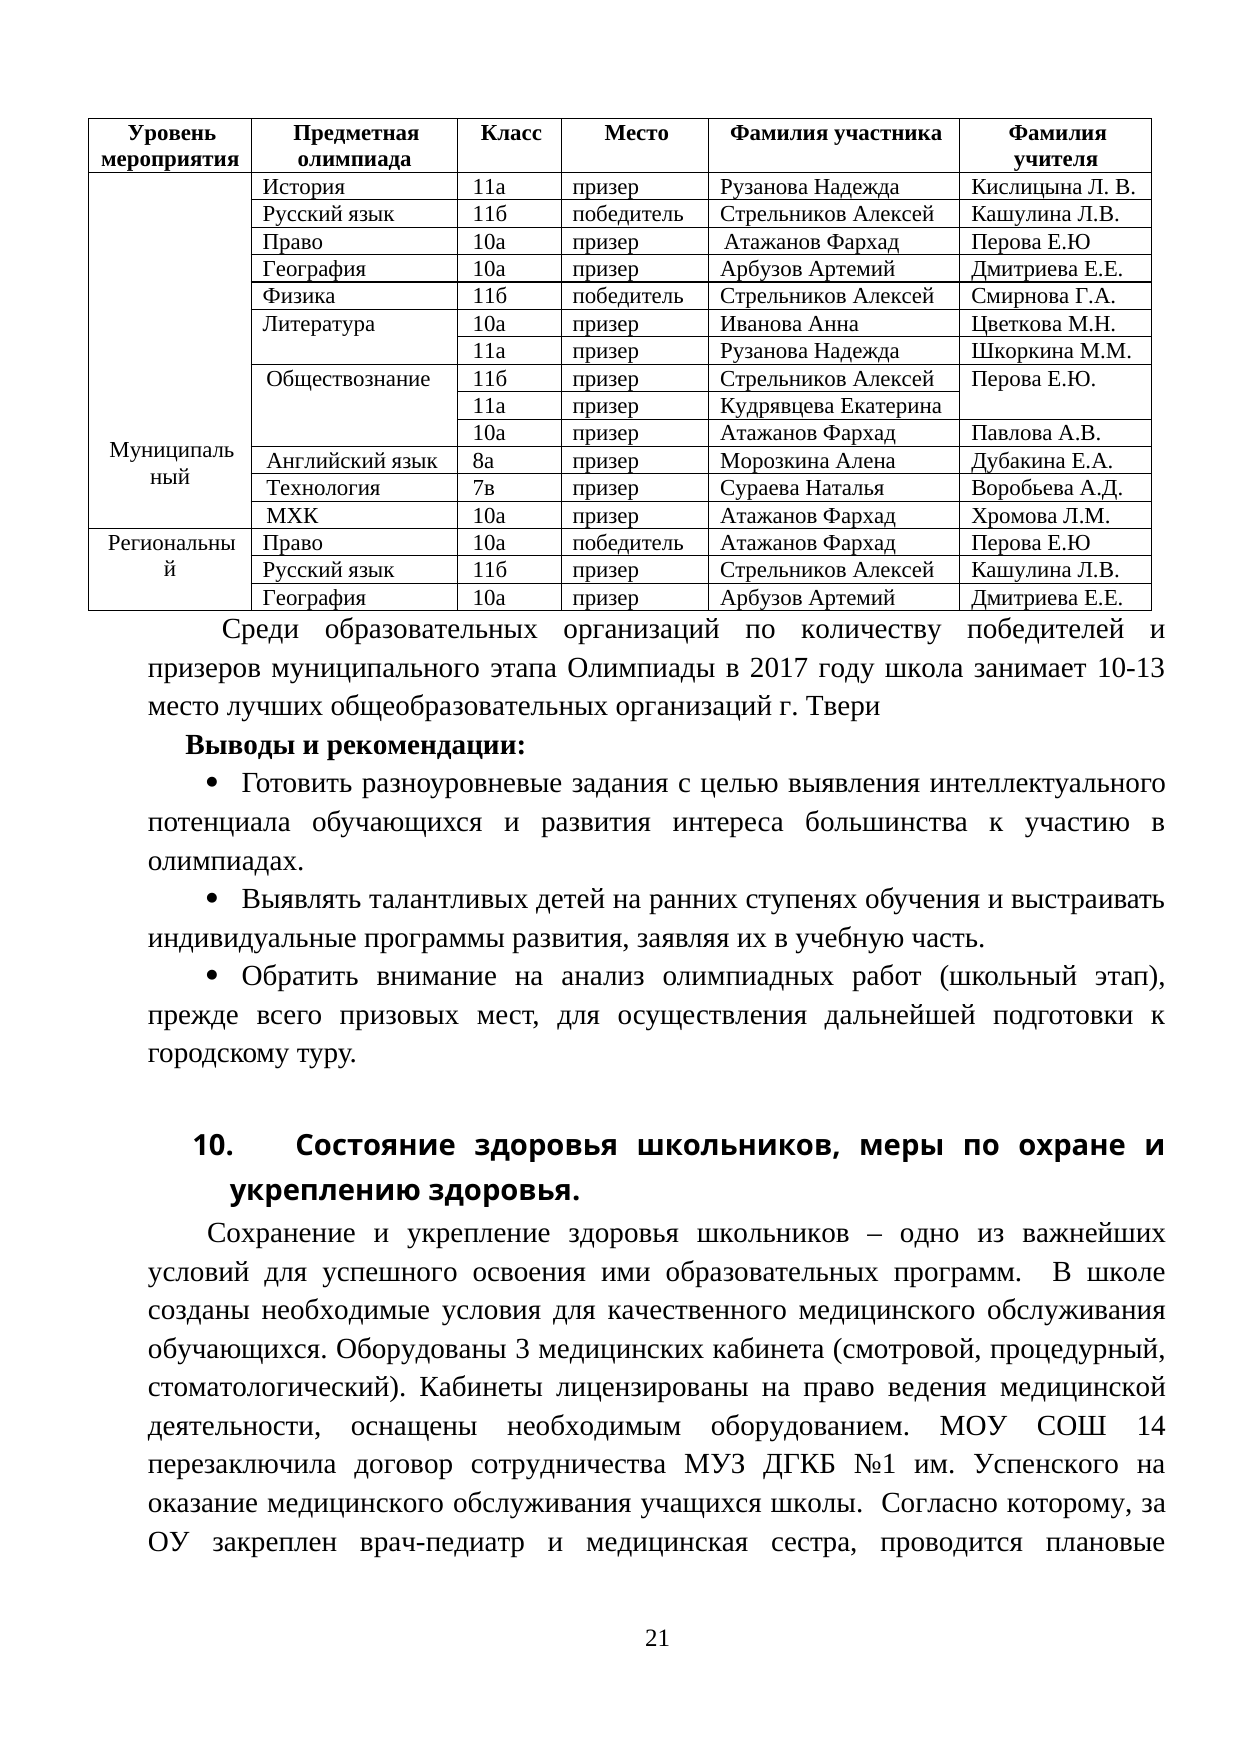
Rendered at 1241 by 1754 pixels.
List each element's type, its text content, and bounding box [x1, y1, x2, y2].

table_cell 7в [458, 474, 561, 501]
table_header Класс [458, 119, 561, 172]
table_header Место [562, 119, 708, 172]
table_cell География [252, 584, 457, 610]
table_cell призер [562, 228, 708, 254]
table_cell Шкоркина М.М. [960, 337, 1151, 364]
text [148, 1215, 1167, 1557]
table_cell Хромова Л.М. [960, 502, 1151, 528]
table_cell победитель [562, 200, 708, 227]
table_cell Русский язык [252, 556, 457, 583]
table_cell 10а [458, 502, 561, 528]
table_cell призер [562, 310, 708, 336]
table_header Фамилия участника [709, 119, 959, 172]
table_cell Кашулина Л.В. [960, 200, 1151, 227]
table_cell призер [562, 337, 708, 364]
table_cell Иванова Анна [709, 310, 959, 336]
table_cell призер [562, 173, 708, 199]
table_cell Атажанов Фархад [709, 420, 959, 446]
table_cell призер [562, 365, 708, 391]
table_cell 11а [458, 392, 561, 418]
table_cell 10а [458, 529, 561, 555]
table_cell Перова Е.Ю [960, 529, 1151, 555]
table_cell Технология [252, 474, 457, 501]
table_cell победитель [562, 283, 708, 309]
table_cell Дмитриева Е.Е. [960, 584, 1151, 610]
table_cell Обществознание [252, 365, 457, 446]
table_cell Стрельников Алексей [709, 283, 959, 309]
table_cell Атажанов Фархад [709, 502, 959, 528]
table_header Предметная олимпиада [252, 119, 457, 172]
table_cell История [252, 173, 457, 199]
table_cell Кашулина Л.В. [960, 556, 1151, 583]
table_cell 10а [458, 420, 561, 446]
table_header Фамилия учителя [960, 119, 1151, 172]
table_cell Перова Е.Ю. [960, 365, 1151, 418]
table_cell победитель [562, 529, 708, 555]
table_cell Воробьева А.Д. [960, 474, 1151, 501]
table_cell Стрельников Алексей [709, 200, 959, 227]
table_cell призер [562, 420, 708, 446]
table_cell 11б [458, 200, 561, 227]
table_cell призер [562, 474, 708, 501]
table_cell Региональный [89, 529, 251, 610]
table_cell Литература [252, 310, 457, 364]
table_cell призер [562, 584, 708, 610]
table_cell призер [562, 556, 708, 583]
table_cell Стрельников Алексей [709, 556, 959, 583]
text Среди образовательных организаций по количеству победителей и призеров муниципального этапа Олимпиады в 2017 году школа занимает 10-13 место лучших общеобразовательных организаций г. Твери [148, 611, 1167, 722]
table_cell Английский язык [252, 447, 457, 473]
list Обратить внимание на анализ олимпиадных работ (школьный этап), прежде всего призовых мест, для осуществления дальнейшей подготовки к городскому туру. [148, 958, 1167, 1069]
table_cell Морозкина Алена [709, 447, 959, 473]
table_cell Русский язык [252, 200, 457, 227]
table_cell Право [252, 228, 457, 254]
table_cell Цветкова М.Н. [960, 310, 1151, 336]
table_cell Право [252, 529, 457, 555]
table_cell 11б [458, 283, 561, 309]
table_cell Стрельников Алексей [709, 365, 959, 391]
table_cell 11б [458, 365, 561, 391]
table_cell МХК [252, 502, 457, 528]
table_cell Арбузов Артемий [709, 255, 959, 281]
subtitle Состояние здоровья школьников, меры по охране и укреплению здоровья. [192, 1124, 1167, 1209]
table_cell Атажанов Фархад [709, 228, 959, 254]
table_cell Рузанова Надежда [709, 173, 959, 199]
table_cell География [252, 255, 457, 281]
table_cell 10а [458, 310, 561, 336]
table_cell Смирнова Г.А. [960, 283, 1151, 309]
table_cell Физика [252, 283, 457, 309]
table_cell призер [562, 255, 708, 281]
table_cell 8а [458, 447, 561, 473]
table_cell Муниципальный [89, 173, 251, 528]
table_cell Арбузов Артемий [709, 584, 959, 610]
table_cell Кудрявцева Екатерина [709, 392, 959, 418]
text Выводы и рекомендации: [185, 727, 1167, 760]
table_cell 10а [458, 255, 561, 281]
table_cell призер [562, 502, 708, 528]
table_header Уровень мероприятия [89, 119, 251, 172]
table_cell Перова Е.Ю [960, 228, 1151, 254]
table_cell призер [562, 392, 708, 418]
table_cell 11а [458, 337, 561, 364]
table_cell Дубакина Е.А. [960, 447, 1151, 473]
table_cell Дмитриева Е.Е. [960, 255, 1151, 281]
table_cell Атажанов Фархад [709, 529, 959, 555]
table_cell призер [562, 447, 708, 473]
table_cell 10а [458, 584, 561, 610]
table_cell Павлова А.В. [960, 420, 1151, 446]
table_cell 11а [458, 173, 561, 199]
table_cell Рузанова Надежда [709, 337, 959, 364]
table_cell 10а [458, 228, 561, 254]
table_cell Сураева Наталья [709, 474, 959, 501]
list Готовить разноуровневые задания с целью выявления интеллектуального потенциала обучающихся и развития интереса большинства к участию в олимпиадах. [148, 765, 1167, 876]
table_cell 11б [458, 556, 561, 583]
table_cell Кислицына Л. В. [960, 173, 1151, 199]
list Выявлять талантливых детей на ранних ступенях обучения и выстраивать индивидуальные программы развития, заявляя их в учебную часть. [148, 881, 1167, 953]
